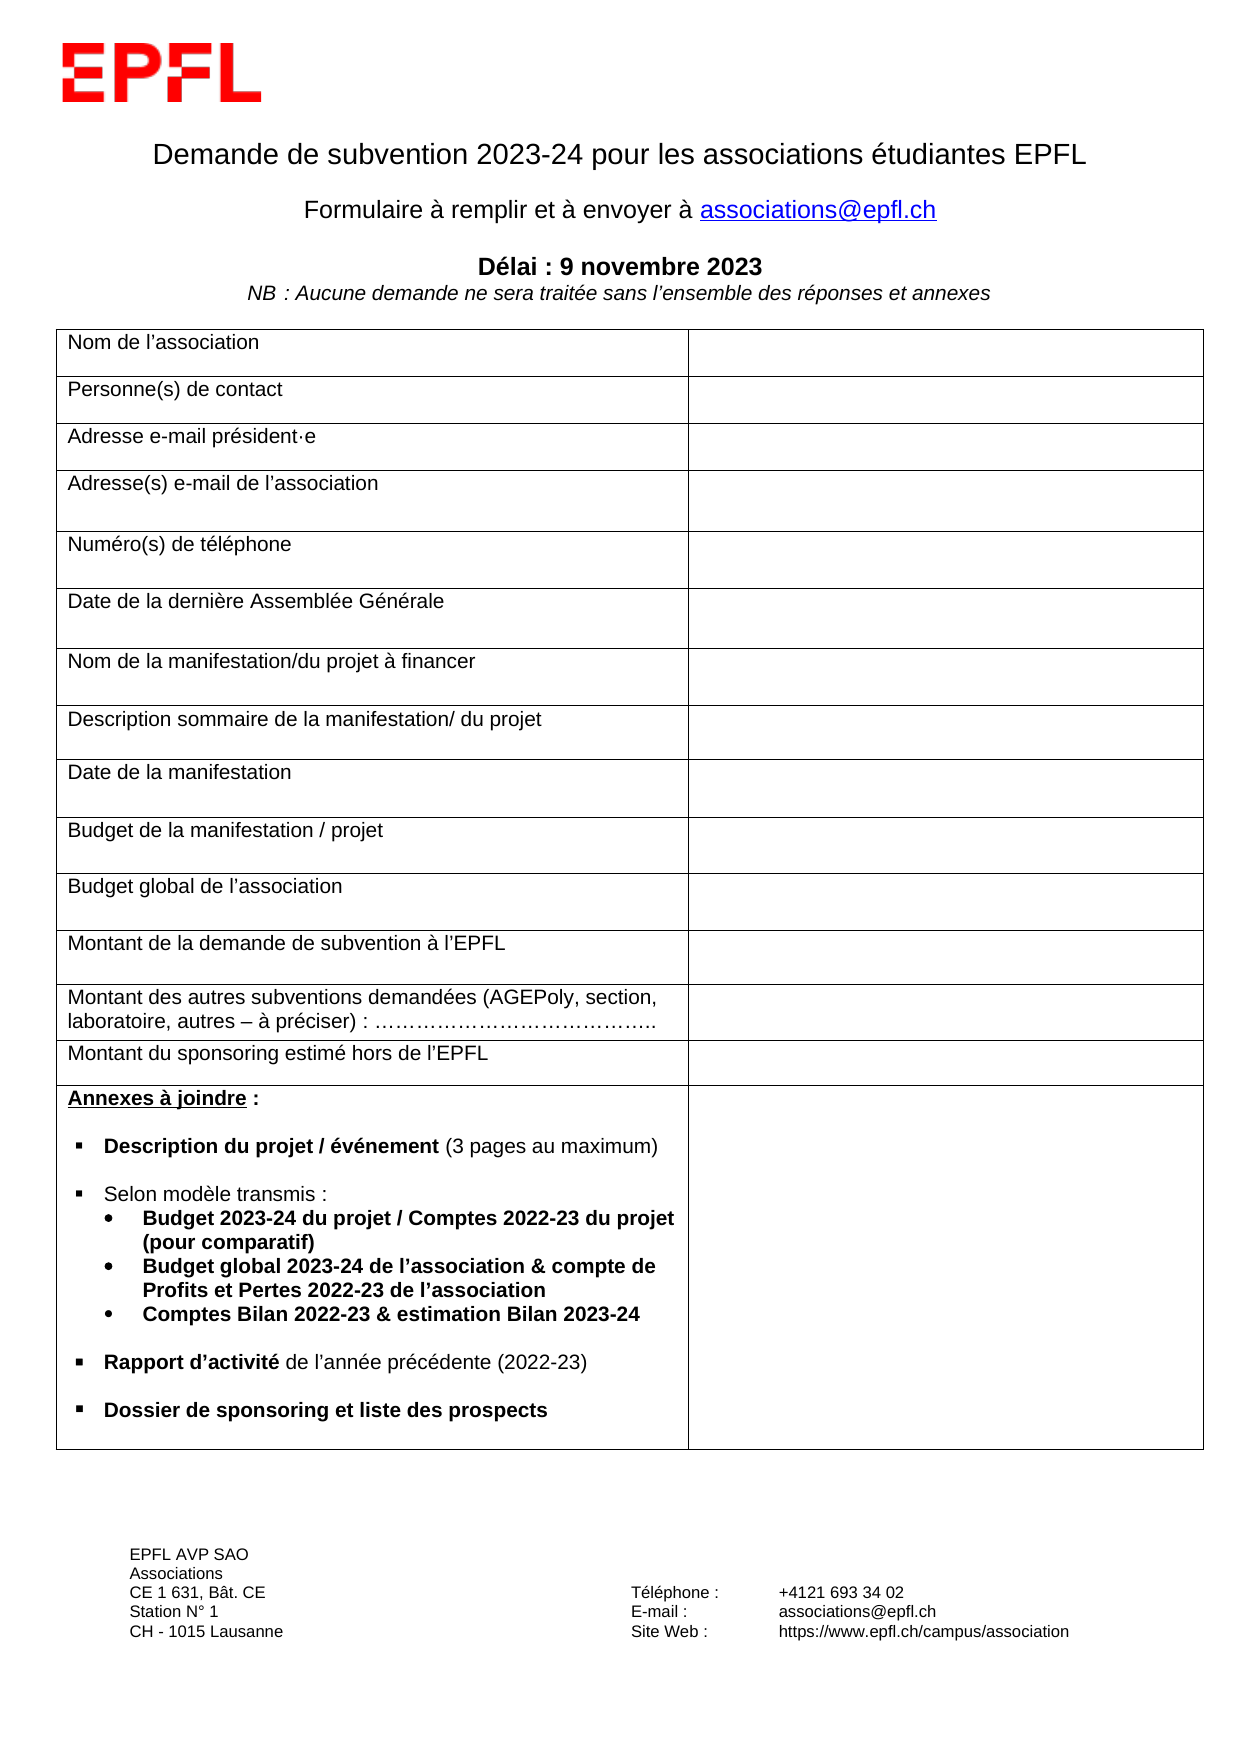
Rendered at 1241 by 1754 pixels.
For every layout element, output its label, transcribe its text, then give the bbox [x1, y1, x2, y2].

table_cell Budget de la manifestation / projet [57, 818, 688, 873]
table_cell [689, 377, 1203, 423]
table_cell [689, 874, 1203, 929]
table_cell [689, 985, 1203, 1039]
table_cell Personne(s) de contact [57, 377, 688, 423]
table_cell [689, 471, 1203, 531]
table_cell [689, 818, 1203, 873]
table_cell [689, 532, 1203, 588]
table_cell Montant du sponsoring estimé hors de l’EPFL [57, 1041, 688, 1085]
table_cell Description sommaire de la manifestation/ du projet [57, 706, 688, 759]
table_header [689, 330, 1203, 376]
table_cell [689, 424, 1203, 470]
table_cell Nom de la manifestation/du projet à financer [57, 649, 688, 705]
table_header Nom de l’association [57, 330, 688, 376]
table_cell Date de la dernière Assemblée Générale [57, 589, 688, 647]
table_cell Adresse e-mail président·e [57, 424, 688, 470]
table_cell Adresse(s) e-mail de l’association [57, 471, 688, 531]
table_cell [689, 760, 1203, 817]
table_cell [689, 1086, 1203, 1449]
table_cell [689, 1041, 1203, 1085]
text Demande de subvention 2023-24 pour les associations étudiantes EPFL [118, 137, 1122, 171]
text Formulaire à remplir et à envoyer à associations@epfl.ch [118, 195, 1122, 223]
table_cell Montant de la demande de subvention à l’EPFL [57, 931, 688, 984]
table_cell Montant des autres subventions demandées (AGEPoly, section, laboratoire, autres – à préciser) : ………………………………….. [57, 985, 688, 1039]
table_cell [689, 589, 1203, 647]
table_cell Date de la manifestation [57, 760, 688, 817]
table_cell [689, 649, 1203, 705]
text Délai : 9 novembre 2023 [118, 252, 1122, 281]
table_cell Budget global de l’association [57, 874, 688, 929]
table_cell Numéro(s) de téléphone [57, 532, 688, 588]
table_cell [689, 706, 1203, 759]
text NB : Aucune demande ne sera traitée sans l’ensemble des réponses et annexes [118, 281, 1122, 305]
table_cell Annexes à joindre : Description du projet / événement (3 pages au maximum) Selon modèle transmis : Budget 2023-24 du projet / Comptes 2022-23 du projet (pour comparatif) Budget global 2023-24 de l’association & compte de Profits et Pertes 2022-23 de l’association Comptes Bilan 2022-23 & estimation Bilan 2023-24 Rapport d’activité de l’année précédente (2022-23) Dossier de sponsoring et liste des prospects [57, 1086, 688, 1449]
table_cell [689, 931, 1203, 984]
